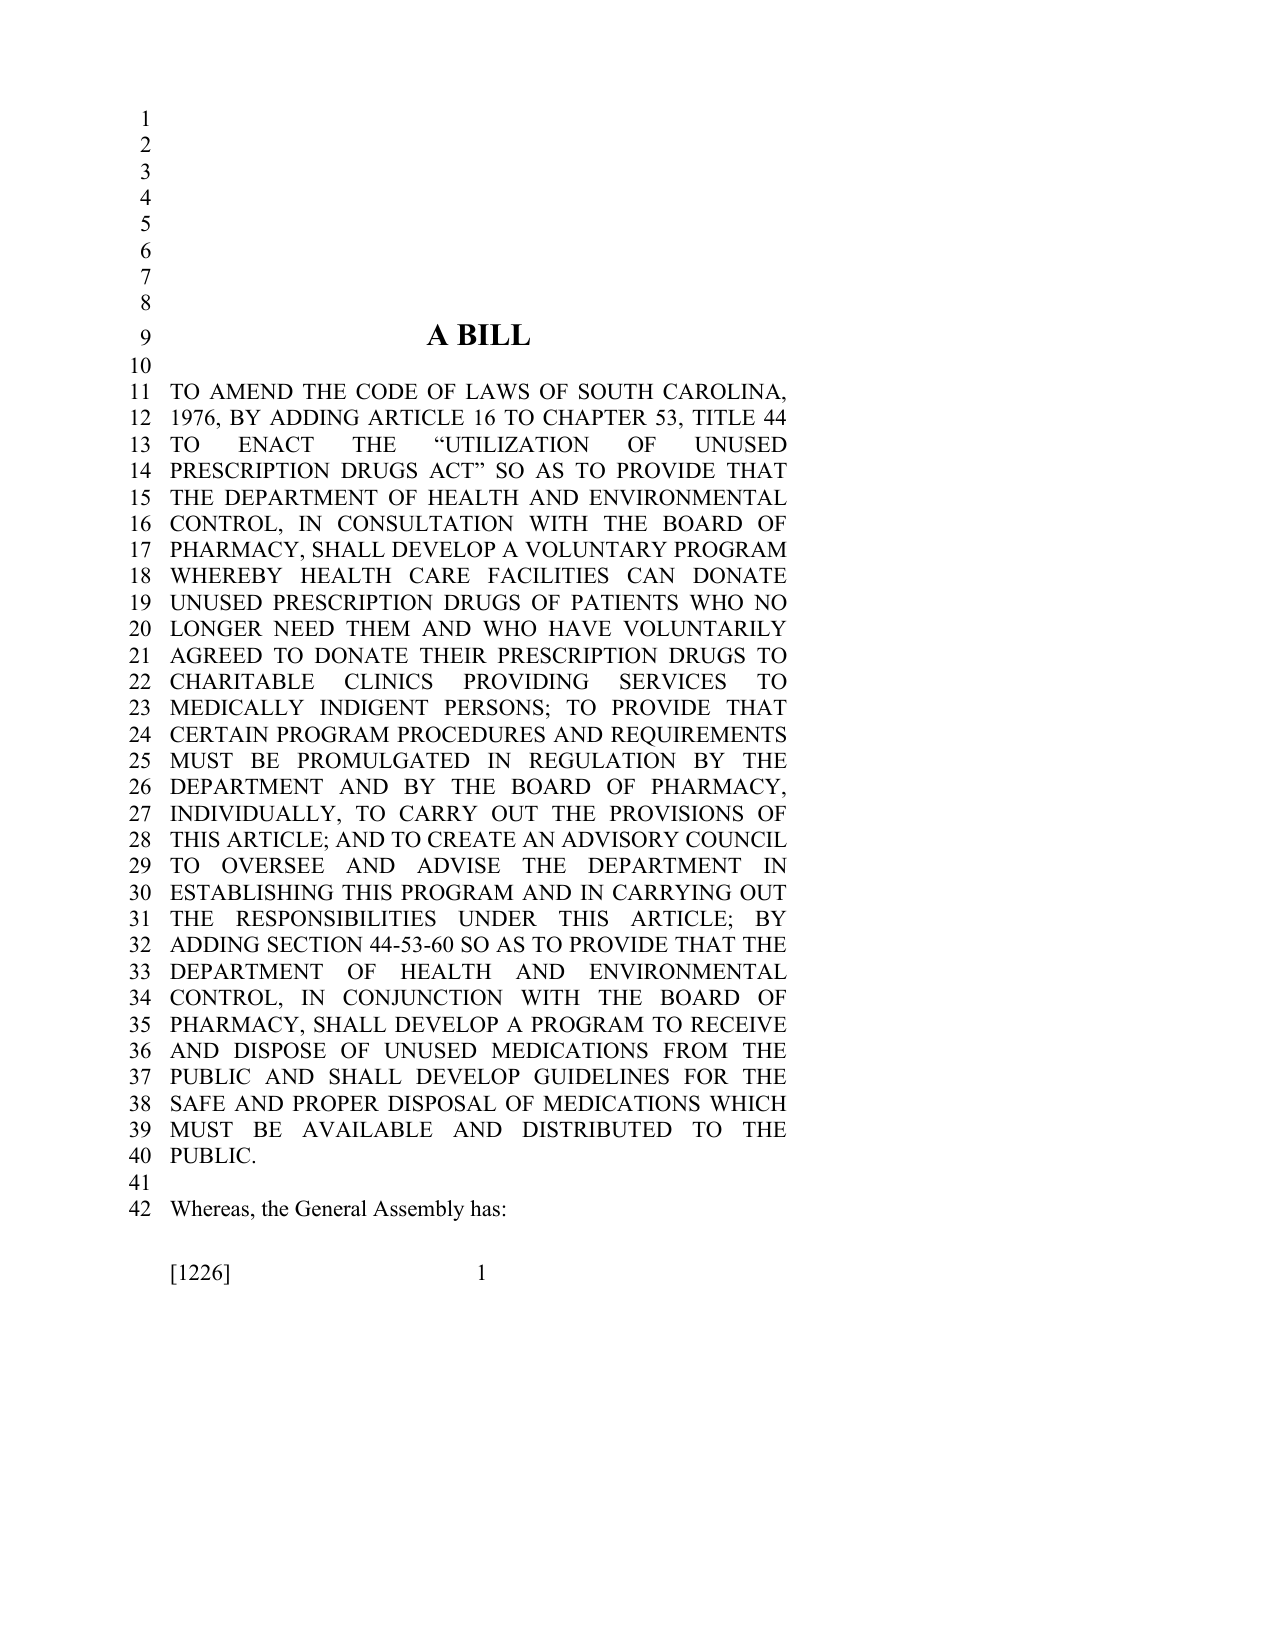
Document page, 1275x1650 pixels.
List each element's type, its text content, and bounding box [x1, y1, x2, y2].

text Whereas, the General Assembly has: [169, 1195, 787, 1221]
text A BILL [169, 316, 787, 352]
text TO AMEND THE CODE OF LAWS OF SOUTH CAROLINA, 1976, BY ADDING ARTICLE 16 TO CHAPTER 53, TITLE 44 TO ENACT THE “UTILIZATION OF UNUSED PRESCRIPTION DRUGS ACT” SO AS TO PROVIDE THAT THE DEPARTMENT OF HEALTH AND ENVIRONMENTAL CONTROL, IN CONSULTATION WITH THE BOARD OF PHARMACY, SHALL DEVELOP A VOLUNTARY PROGRAM WHEREBY HEALTH CARE FACILITIES CAN DONATE UNUSED PRESCRIPTION DRUGS OF PATIENTS WHO NO LONGER NEED THEM AND WHO HAVE VOLUNTARILY AGREED TO DONATE THEIR PRESCRIPTION DRUGS TO CHARITABLE CLINICS PROVIDING SERVICES TO MEDICALLY INDIGENT PERSONS; TO PROVIDE THAT CERTAIN PROGRAM PROCEDURES AND REQUIREMENTS MUST BE PROMULGATED IN REGULATION BY THE DEPARTMENT AND BY THE BOARD OF PHARMACY, INDIVIDUALLY, TO CARRY OUT THE PROVISIONS OF THIS ARTICLE; AND TO CREATE AN ADVISORY COUNCIL TO OVERSEE AND ADVISE THE DEPARTMENT IN ESTABLISHING THIS PROGRAM AND IN CARRYING OUT THE RESPONSIBILITIES UNDER THIS ARTICLE; BY ADDING SECTION 44-53-60 SO AS TO PROVIDE THAT THE DEPARTMENT OF HEALTH AND ENVIRONMENTAL CONTROL, IN CONJUNCTION WITH THE BOARD OF PHARMACY, SHALL DEVELOP A PROGRAM TO RECEIVE AND DISPOSE OF UNUSED MEDICATIONS FROM THE PUBLIC AND SHALL DEVELOP GUIDELINES FOR THE SAFE AND PROPER DISPOSAL OF MEDICATIONS WHICH MUST BE AVAILABLE AND DISTRIBUTED TO THE PUBLIC. [169, 378, 787, 1169]
